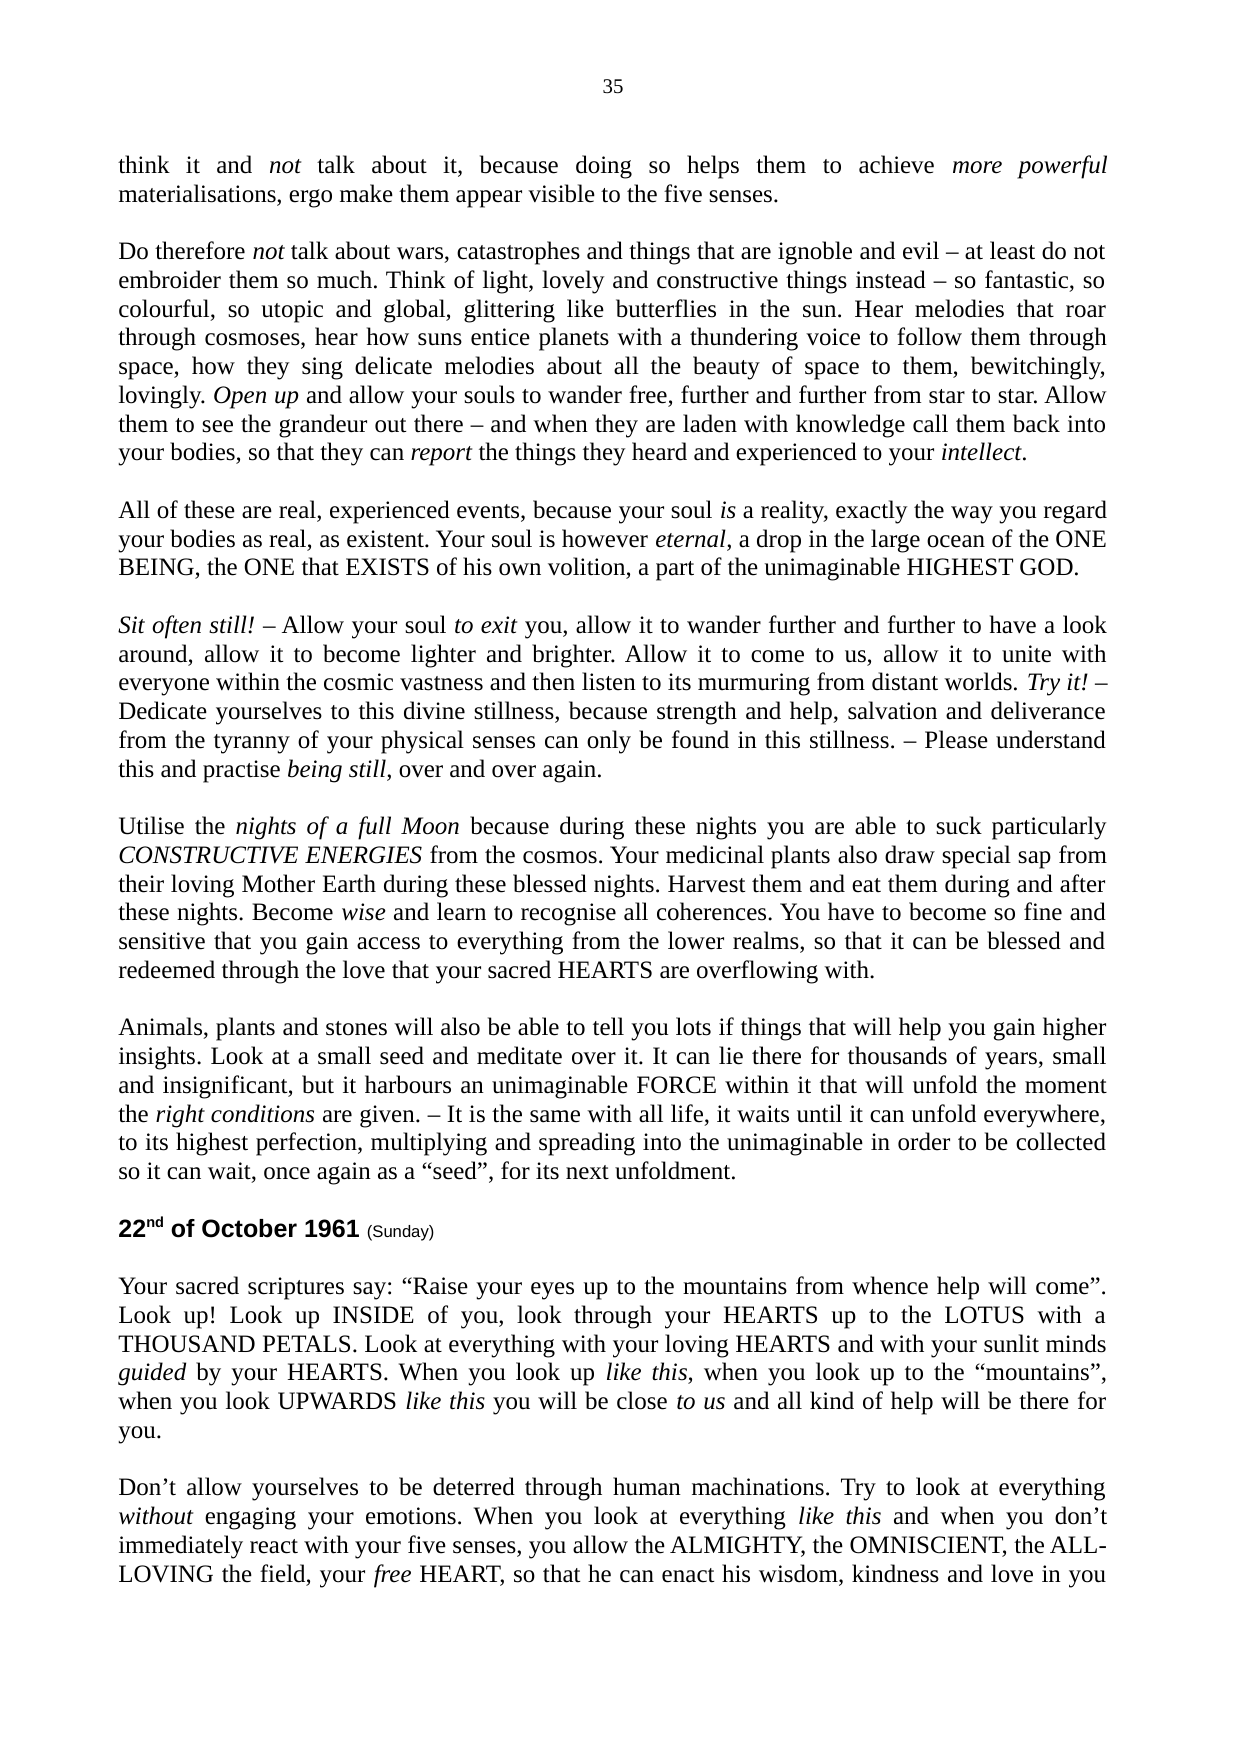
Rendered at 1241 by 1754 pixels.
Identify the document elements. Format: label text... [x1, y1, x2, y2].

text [118, 1472, 1107, 1587]
text Utilise the nights of a full Moon because during these nights you are able to suck particularly CONSTRUCTIVE ENERGIES from the cosmos. Your medicinal plants also draw special sap from their loving Mother Earth during these blessed nights. Harvest them and eat them during and after these nights. Become wise and learn to recognise all coherences. You have to become so fine and sensitive that you gain access to everything from the lower realms, so that it can be blessed and redeemed through the love that your sacred HEARTS are overflowing with. [118, 811, 1107, 984]
text Do therefore not talk about wars, catastrophes and things that are ignoble and evil – at least do not embroider them so much. Think of light, lovely and constructive things instead – so fantastic, so colourful, so utopic and global, glittering like butterflies in the sun. Hear melodies that roar through cosmoses, hear how suns entice planets with a thundering voice to follow them through space, how they sing delicate melodies about all the beauty of space to them, bewitchingly, lovingly. Open up and allow your souls to wander free, further and further from star to star. Allow them to see the grandeur out there – and when they are laden with knowledge call them back into your bodies, so that they can report the things they heard and experienced to your intellect. [118, 236, 1107, 466]
text Sit often still! – Allow your soul to exit you, allow it to wander further and further to have a look around, allow it to become lighter and brighter. Allow it to come to us, allow it to unite with everyone within the cosmic vastness and then listen to its murmuring from distant worlds. Try it! – Dedicate yourselves to this divine stillness, because strength and help, salvation and deliverance from the tyranny of your physical senses can only be found in this stillness. – Please understand this and practise being still, over and over again. [118, 610, 1107, 782]
text Your sacred scriptures say: “Raise your eyes up to the mountains from whence help will come”. Look up! Look up INSIDE of you, look through your HEARTS up to the LOTUS with a THOUSAND PETALS. Look at everything with your loving HEARTS and with your sunlit minds guided by your HEARTS. When you look up like this, when you look up to the “mountains”, when you look UPWARDS like this you will be close to us and all kind of help will be there for you. [118, 1271, 1107, 1444]
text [118, 150, 1107, 207]
text Animals, plants and stones will also be able to tell you lots if things that will help you gain higher insights. Look at a small seed and meditate over it. It can lie there for thousands of years, small and insignificant, but it harbours an unimaginable FORCE within it that will unfold the moment the right conditions are given. – It is the same with all life, it waits until it can unfold everywhere, to its highest perfection, multiplying and spreading into the unimaginable in order to be collected so it can wait, once again as a “seed”, for its next unfoldment. [118, 1012, 1107, 1185]
text All of these are real, experienced events, because your soul is a reality, exactly the way you regard your bodies as real, as existent. Your soul is however eternal, a drop in the large ocean of the ONE BEING, the ONE that EXISTS of his own volition, a part of the unimaginable HIGHEST GOD. [118, 495, 1107, 581]
text 22nd of October 1961 (Sunday) [118, 1214, 1107, 1242]
